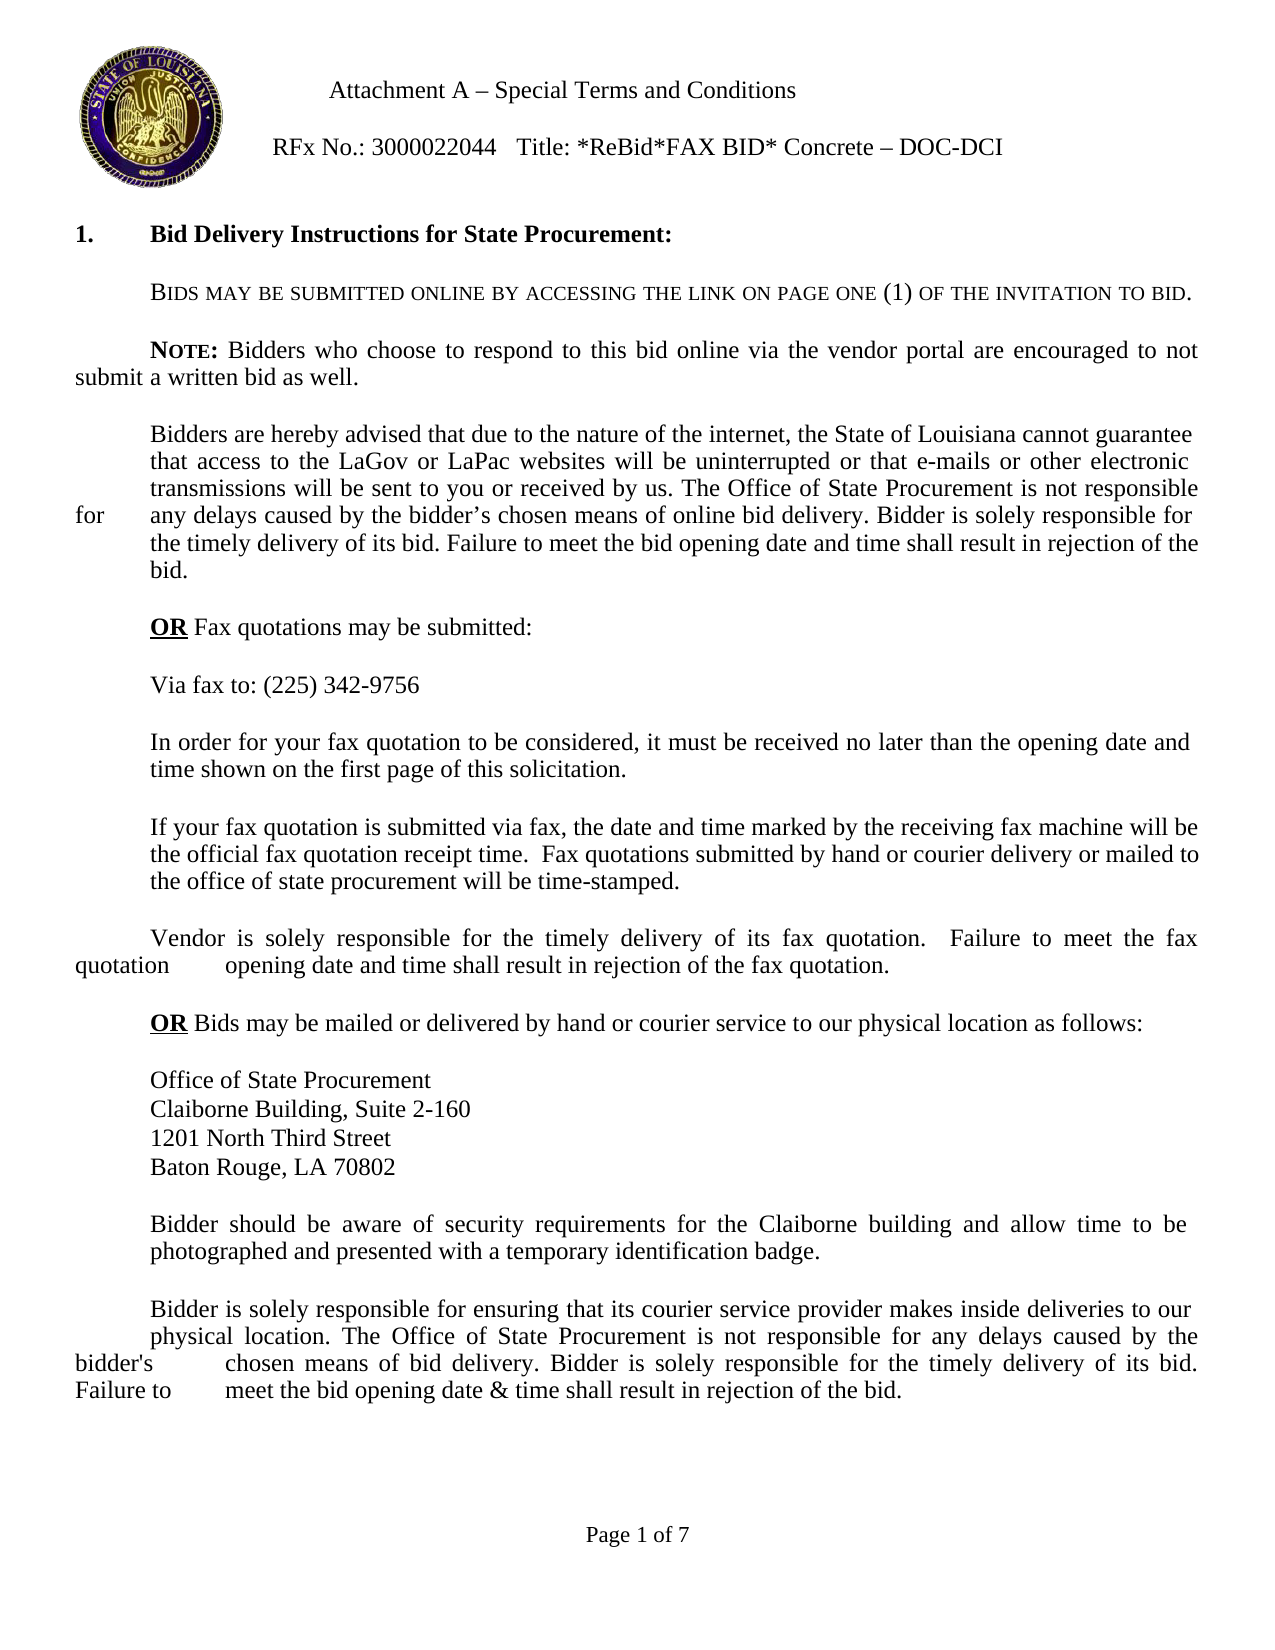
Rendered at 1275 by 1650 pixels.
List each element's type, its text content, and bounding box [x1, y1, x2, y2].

text If your fax quotation is submitted via fax, the date and time marked by the receiving fax machine will be the official fax quotation receipt time. Fax quotations submitted by hand or courier delivery or mailed to the office of state procurement will be time-stamped. [75, 813, 1200, 895]
text Claiborne Building, Suite 2-160 [84, 1094, 1200, 1123]
text Baton Rouge, LA 70802 [84, 1152, 1200, 1181]
list Bid Delivery Instructions for State Procurement: [75, 219, 1200, 247]
text Vendor is solely responsible for the timely delivery of its fax quotation. Failure to meet the fax quotation opening date and time shall result in rejection of the fax quotation. [75, 925, 1200, 979]
picture [75, 43, 225, 193]
text OR Fax quotations may be submitted: [75, 614, 1200, 641]
text In order for your fax quotation to be considered, it must be received no later than the opening date and time shown on the first page of this solicitation. [75, 729, 1200, 783]
text Bids may be submitted online by accessing the link on page one (1) of the invitation to bid. [75, 279, 1200, 306]
text Bidder is solely responsible for ensuring that its courier service provider makes inside deliveries to our physical location. The Office of State Procurement is not responsible for any delays caused by the bidder's chosen means of bid delivery. Bidder is solely responsible for the timely delivery of its bid. Failure to meet the bid opening date & time shall result in rejection of the bid. [75, 1296, 1200, 1404]
text Via fax to: (225) 342-9756 [75, 671, 1200, 698]
text Note: Bidders who choose to respond to this bid online via the vendor portal are encouraged to not submit a written bid as well. [75, 336, 1200, 391]
text OR Bids may be mailed or delivered by hand or courier service to our physical location as follows: [84, 1008, 1200, 1037]
text Bidders are hereby advised that due to the nature of the internet, the State of Louisiana cannot guarantee that access to the LaGov or LaPac websites will be uninterrupted or that e-mails or other electronic transmissions will be sent to you or received by us. The Office of State Procurement is not responsible for any delays caused by the bidder’s chosen means of online bid delivery. Bidder is solely responsible for the timely delivery of its bid. Failure to meet the bid opening date and time shall result in rejection of the bid. [75, 421, 1200, 583]
text Bidder should be aware of security requirements for the Claiborne building and allow time to be photographed and presented with a temporary identification badge. [75, 1211, 1200, 1265]
text 1201 North Third Street [84, 1123, 1200, 1152]
text Office of State Procurement [84, 1066, 1200, 1094]
